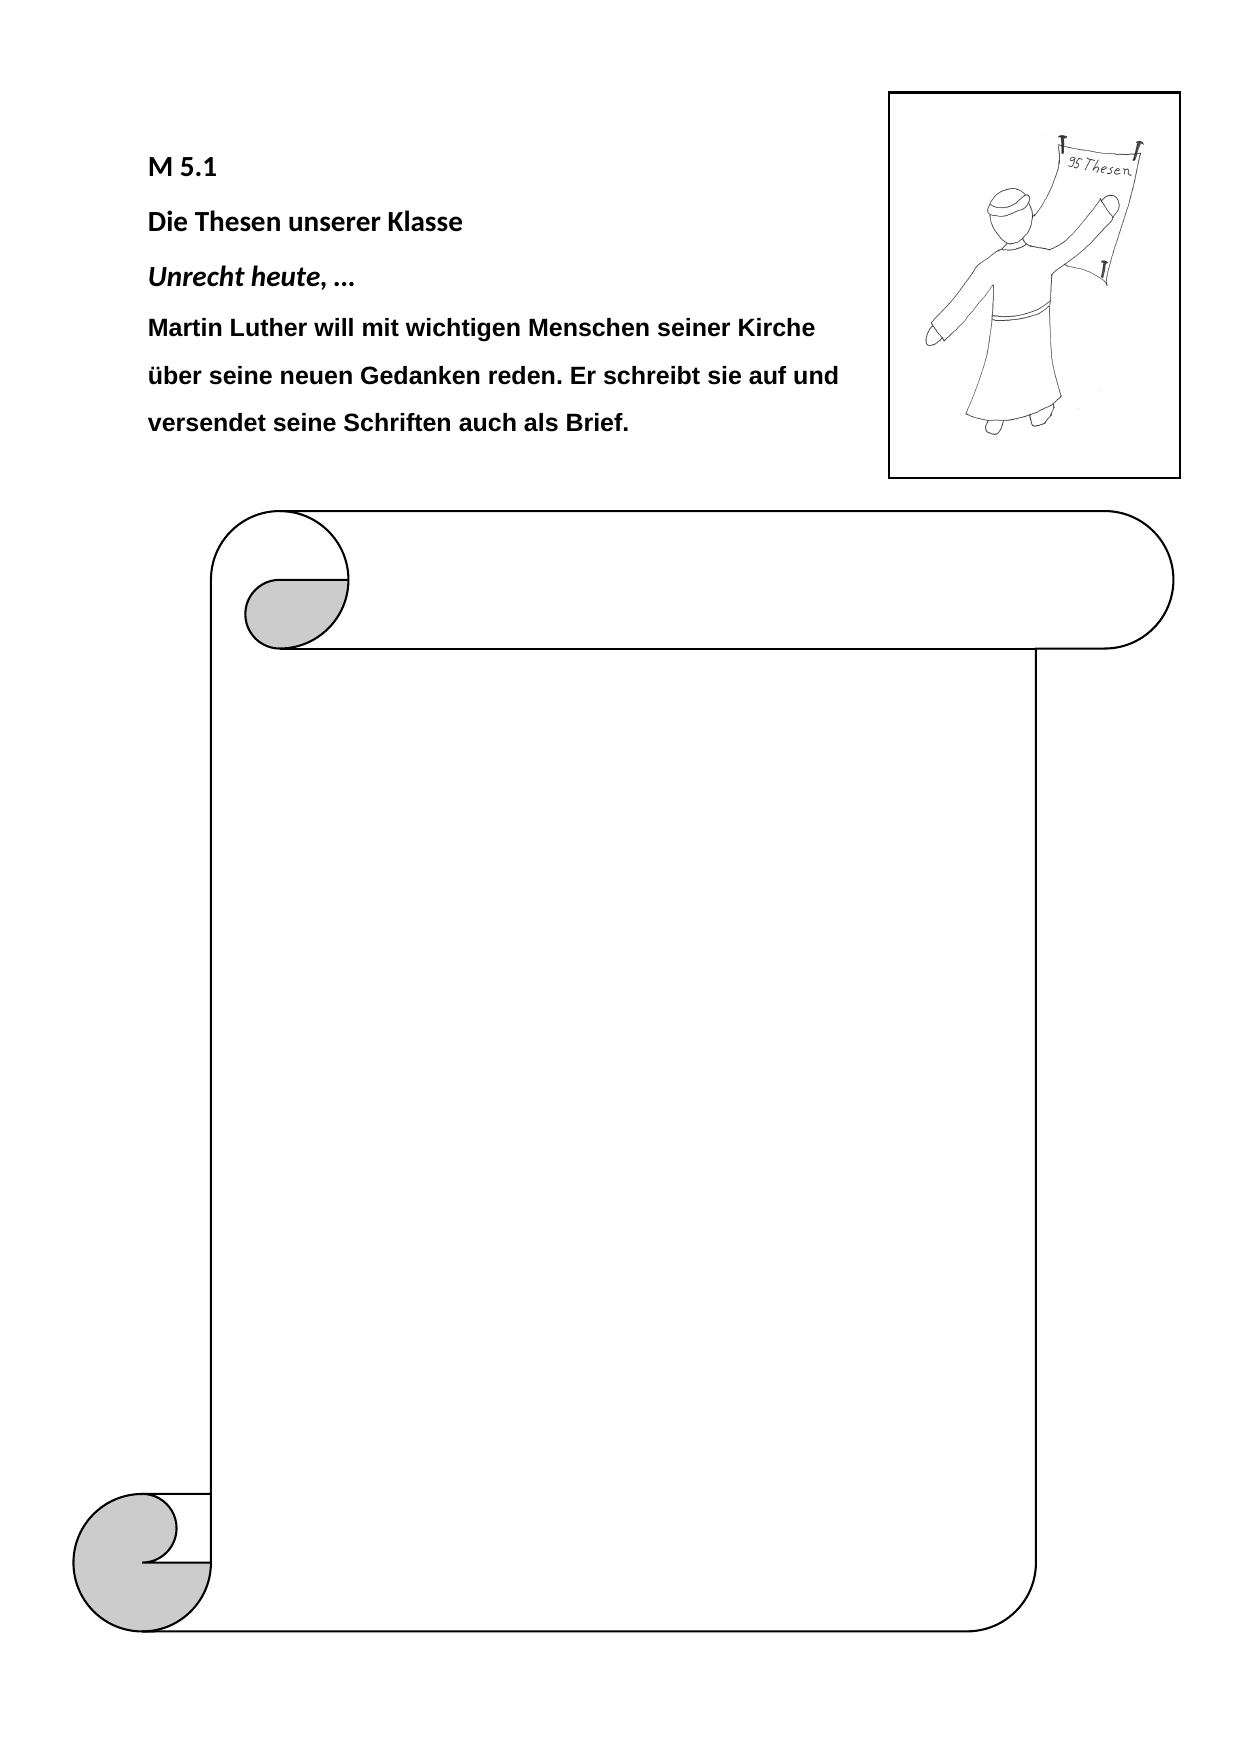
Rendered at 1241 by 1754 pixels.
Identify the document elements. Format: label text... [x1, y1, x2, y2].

text M 5.1 [148, 148, 888, 183]
text über seine neuen Gedanken reden. Er schreibt sie auf und [148, 361, 888, 389]
text Martin Luther will mit wichtigen Menschen seiner Kirche [148, 313, 888, 342]
text Die Thesen unserer Klasse [148, 203, 888, 238]
text Unrecht heute, … [148, 258, 888, 293]
text versendet seine Schriften auch als Brief. [148, 408, 888, 437]
picture [922, 131, 1147, 441]
